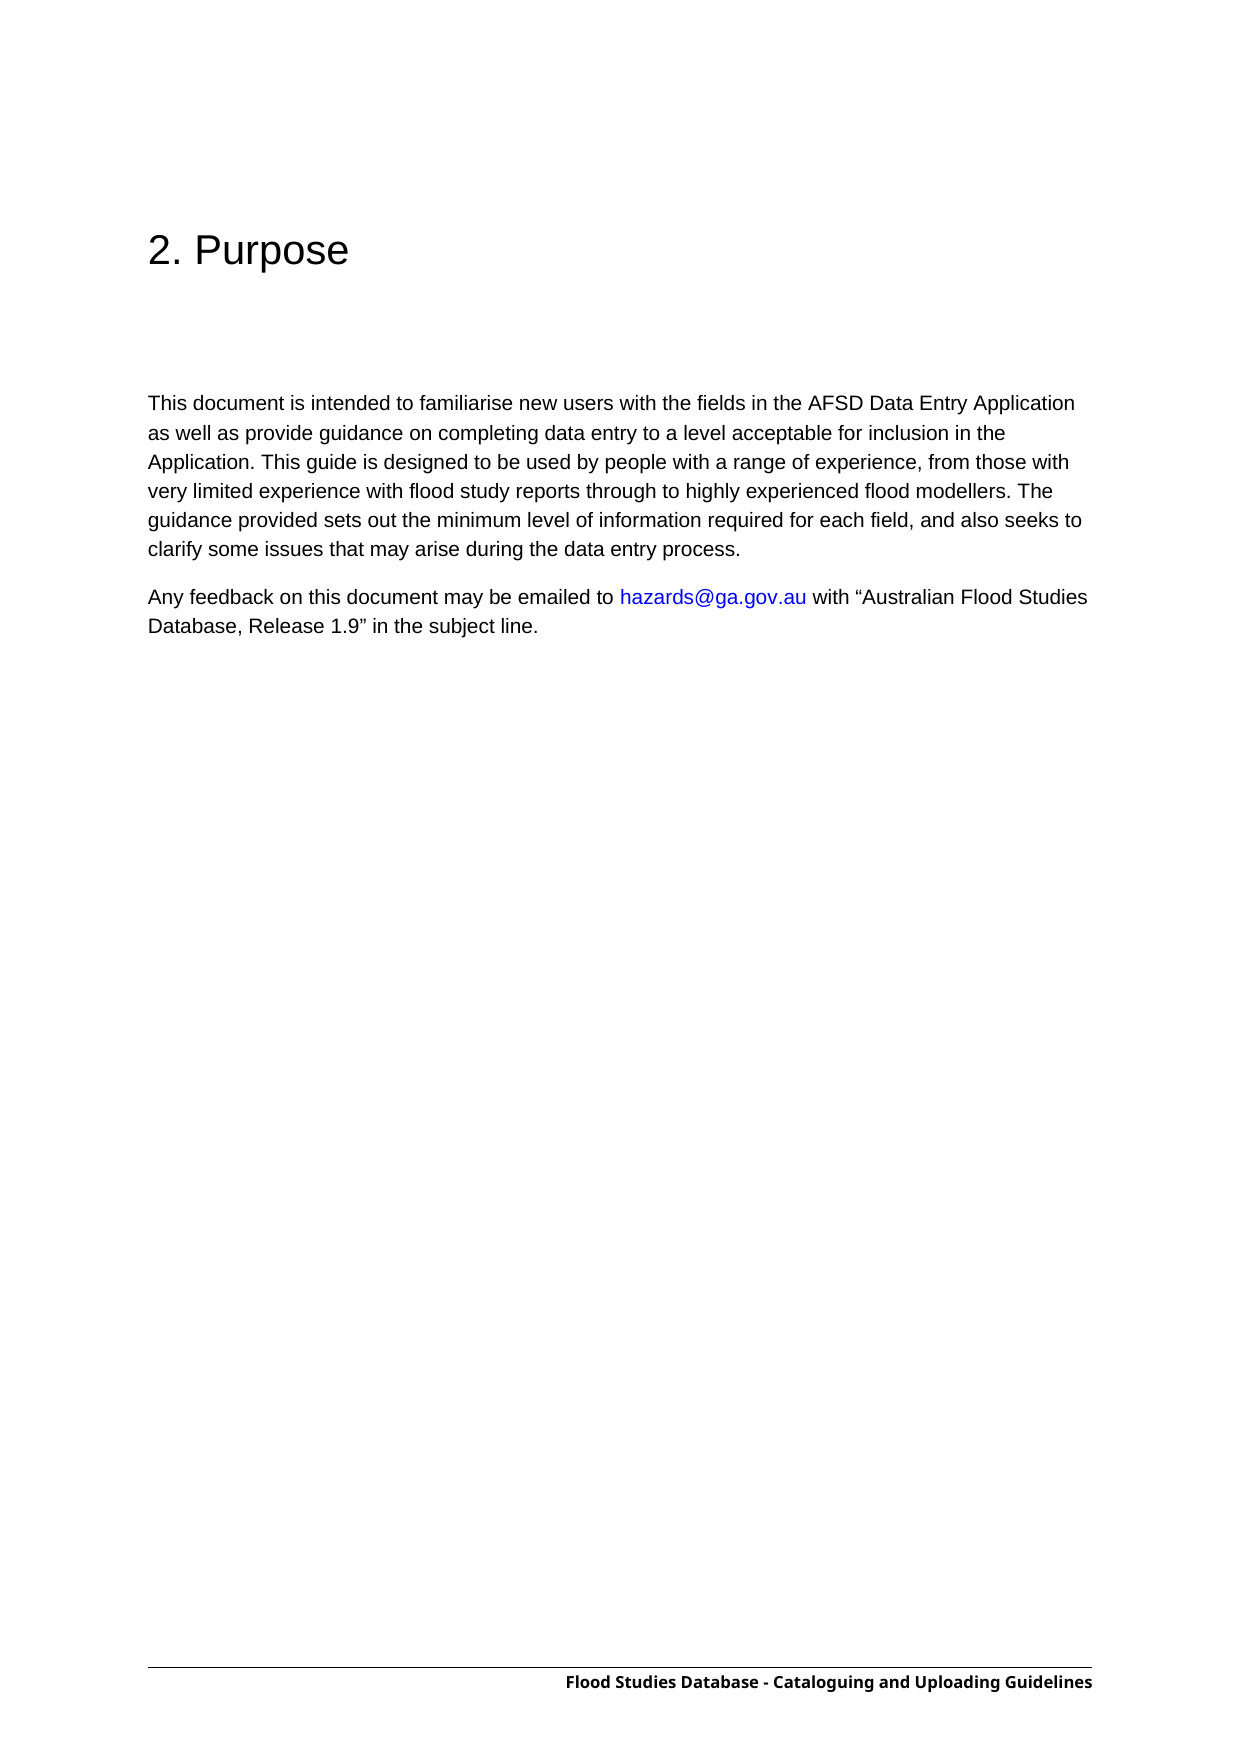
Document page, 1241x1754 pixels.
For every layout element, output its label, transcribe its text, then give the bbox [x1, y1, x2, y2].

text Any feedback on this document may be emailed to hazards@ga.gov.au with “Australian Flood Studies Database, Release 1.9” in the subject line. [148, 580, 1092, 638]
text This document is intended to familiarise new users with the fields in the AFSD Data Entry Application as well as provide guidance on completing data entry to a level acceptable for inclusion in the Application. This guide is designed to be used by people with a range of experience, from those with very limited experience with flood study reports through to highly experienced flood modellers. The guidance provided sets out the minimum level of information required for each field, and also seeks to clarify some issues that may arise during the data entry process. [148, 386, 1092, 561]
subtitle Purpose [148, 226, 1092, 273]
